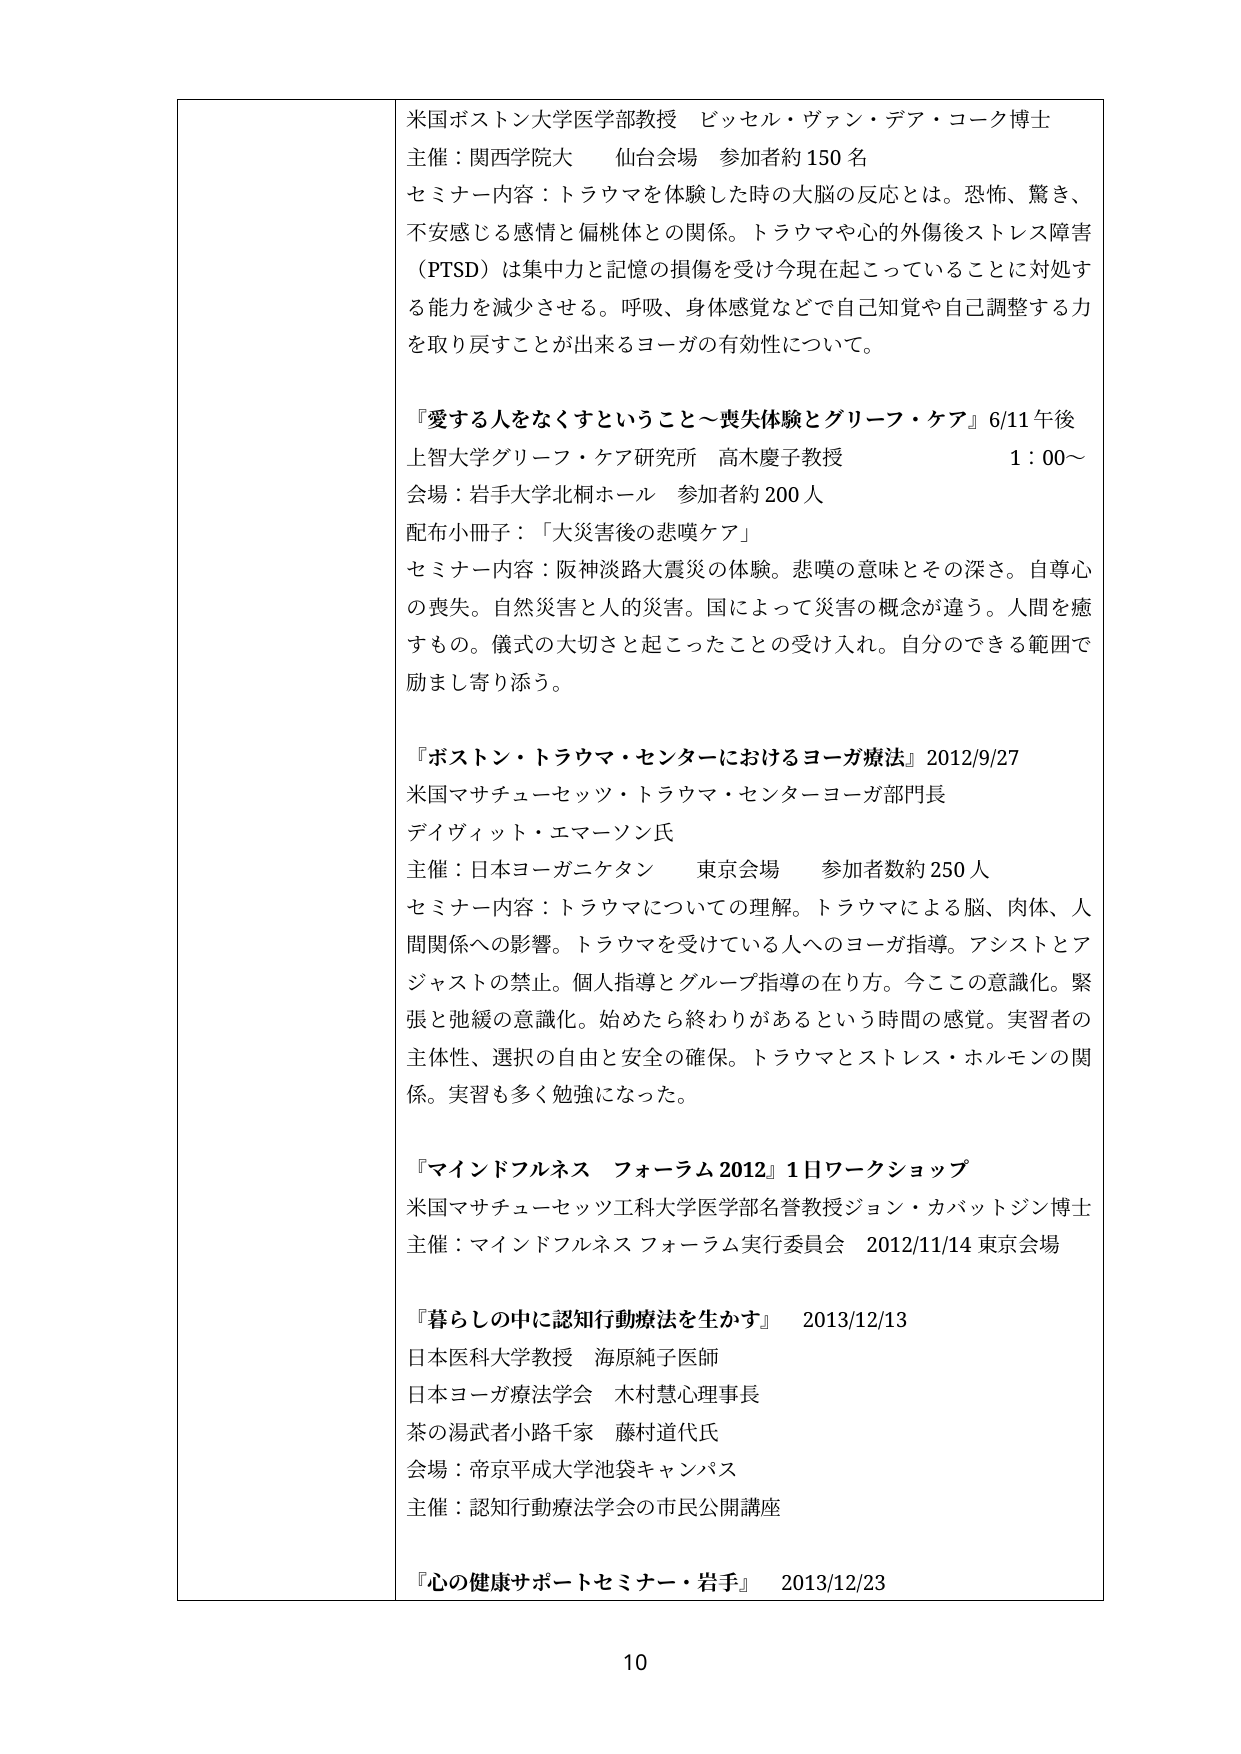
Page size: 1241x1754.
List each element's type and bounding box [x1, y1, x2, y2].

table_header [178, 100, 395, 1600]
table_header [396, 100, 1103, 1600]
